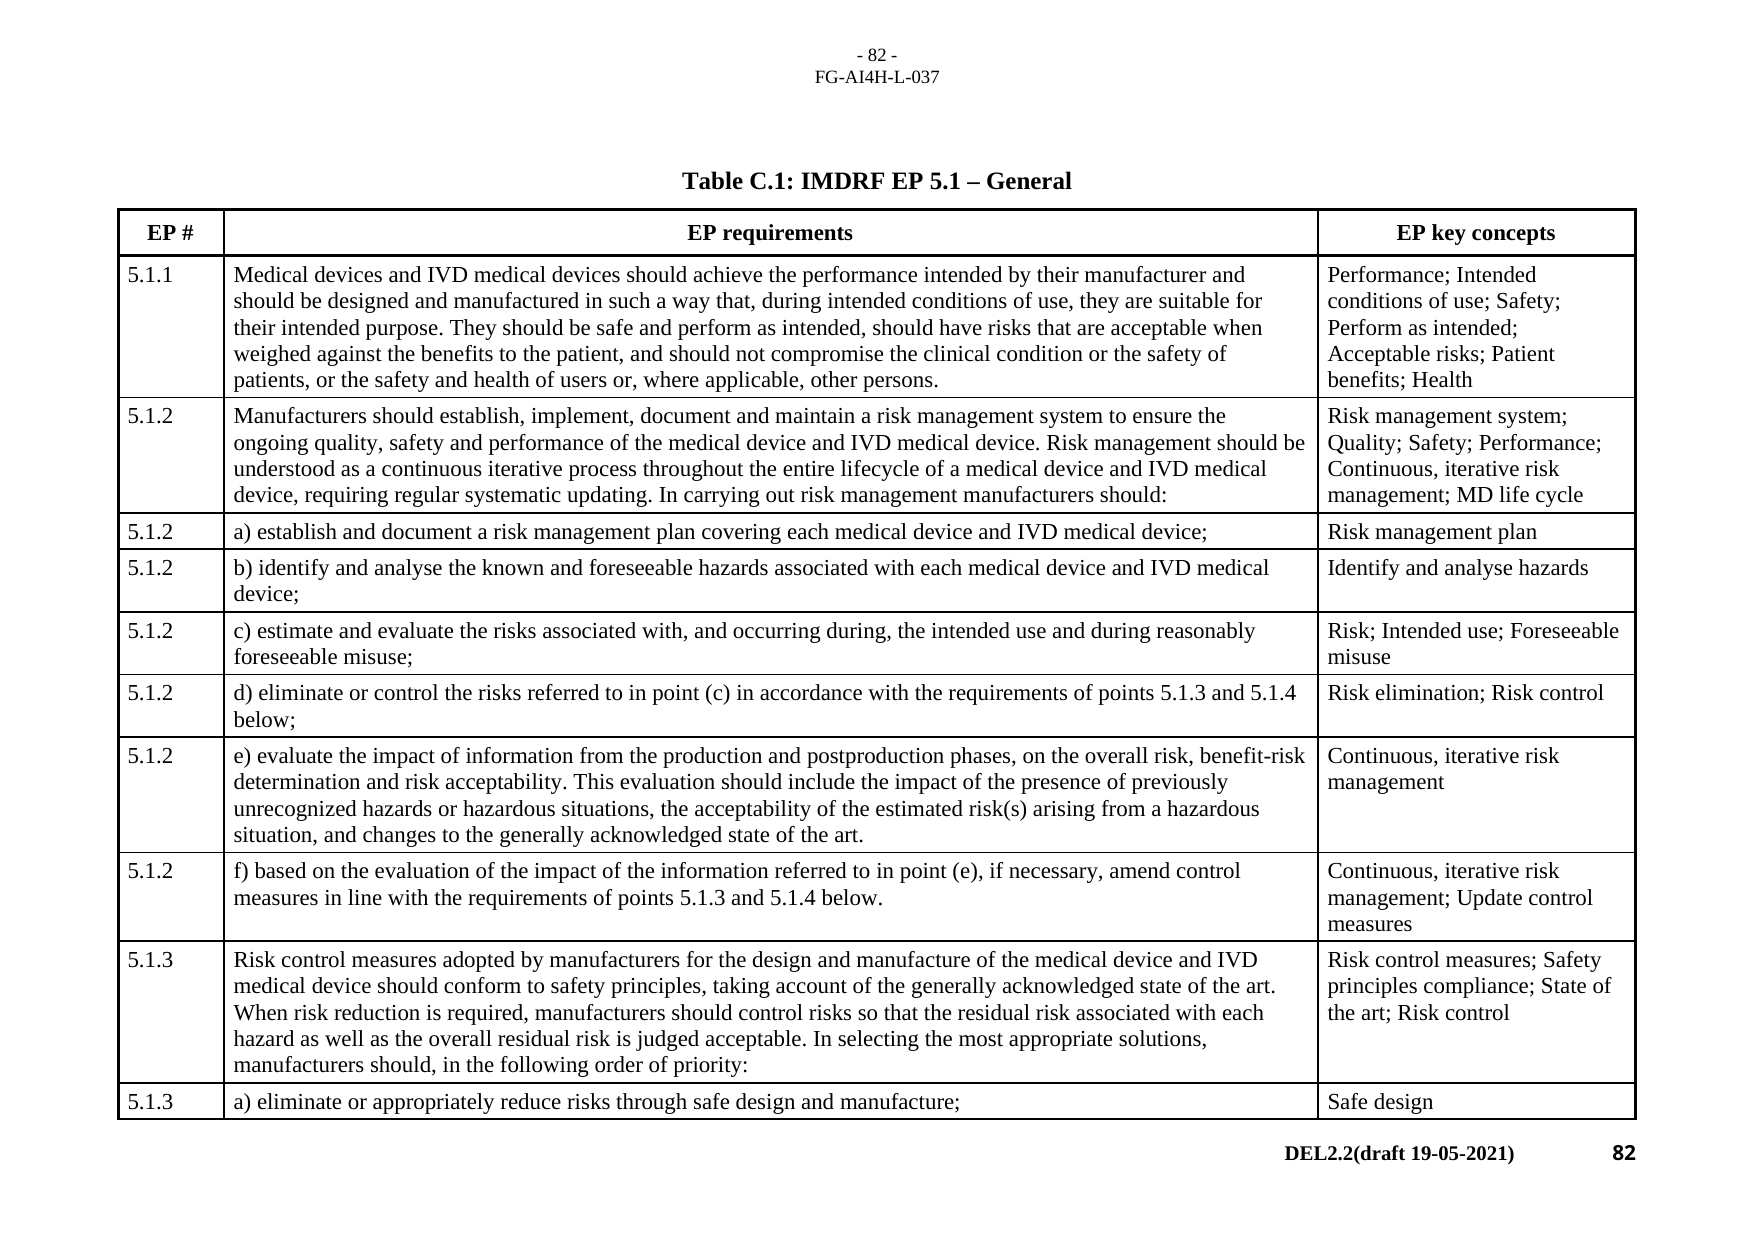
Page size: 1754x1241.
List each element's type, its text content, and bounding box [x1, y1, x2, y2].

table_cell 5.1.2 [120, 613, 223, 673]
table_cell d) eliminate or control the risks referred to in point (c) in accordance with the requirements of points 5.1.3 and 5.1.4 below; [225, 675, 1317, 736]
table_cell Risk management system; Quality; Safety; Performance; Continuous, iterative risk management; MD life cycle [1319, 398, 1634, 512]
table_cell 5.1.2 [120, 550, 223, 611]
table_cell Manufacturers should establish, implement, document and maintain a risk management system to ensure the ongoing quality, safety and performance of the medical device and IVD medical device. Risk management should be understood as a continuous iterative process throughout the entire lifecycle of a medical device and IVD medical device, requiring regular systematic updating. In carrying out risk management manufacturers should: [225, 398, 1317, 512]
table_cell Risk management plan [1319, 514, 1634, 548]
table_cell Safe design [1319, 1084, 1634, 1118]
title Table C.1: IMDRF EP 5.1 – General [118, 166, 1636, 195]
table_cell Continuous, iterative risk management; Update control measures [1319, 853, 1634, 940]
table_cell a) establish and document a risk management plan covering each medical device and IVD medical device; [225, 514, 1317, 548]
table_cell 5.1.2 [120, 675, 223, 736]
table_cell Risk control measures; Safety principles compliance; State of the art; Risk control [1319, 942, 1634, 1082]
table_header EP # [120, 211, 223, 253]
table_cell 5.1.2 [120, 514, 223, 548]
table_header EP key concepts [1319, 211, 1634, 253]
table_cell c) estimate and evaluate the risks associated with, and occurring during, the intended use and during reasonably foreseeable misuse; [225, 613, 1317, 673]
table_cell Risk; Intended use; Foreseeable misuse [1319, 613, 1634, 673]
table_cell 5.1.3 [120, 942, 223, 1082]
table_cell 5.1.3 [120, 1084, 223, 1118]
table_cell 5.1.2 [120, 738, 223, 851]
table_cell Identify and analyse hazards [1319, 550, 1634, 611]
table_cell Performance; Intended conditions of use; Safety; Perform as intended; Acceptable risks; Patient benefits; Health [1319, 257, 1634, 397]
table_cell a) eliminate or appropriately reduce risks through safe design and manufacture; [225, 1084, 1317, 1118]
table_cell Risk control measures adopted by manufacturers for the design and manufacture of the medical device and IVD medical device should conform to safety principles, taking account of the generally acknowledged state of the art. When risk reduction is required, manufacturers should control risks so that the residual risk associated with each hazard as well as the overall residual risk is judged acceptable. In selecting the most appropriate solutions, manufacturers should, in the following order of priority: [225, 942, 1317, 1082]
table_cell 5.1.1 [120, 257, 223, 397]
table_cell Risk elimination; Risk control [1319, 675, 1634, 736]
table_cell Medical devices and IVD medical devices should achieve the performance intended by their manufacturer and should be designed and manufactured in such a way that, during intended conditions of use, they are suitable for their intended purpose. They should be safe and perform as intended, should have risks that are acceptable when weighed against the benefits to the patient, and should not compromise the clinical condition or the safety of patients, or the safety and health of users or, where applicable, other persons. [225, 257, 1317, 397]
table_header EP requirements [225, 211, 1317, 253]
table_cell b) identify and analyse the known and foreseeable hazards associated with each medical device and IVD medical device; [225, 550, 1317, 611]
table_cell f) based on the evaluation of the impact of the information referred to in point (e), if necessary, amend control measures in line with the requirements of points 5.1.3 and 5.1.4 below. [225, 853, 1317, 940]
table_cell 5.1.2 [120, 853, 223, 940]
table_cell Continuous, iterative risk management [1319, 738, 1634, 851]
table_cell e) evaluate the impact of information from the production and postproduction phases, on the overall risk, benefit-risk determination and risk acceptability. This evaluation should include the impact of the presence of previously unrecognized hazards or hazardous situations, the acceptability of the estimated risk(s) arising from a hazardous situation, and changes to the generally acknowledged state of the art. [225, 738, 1317, 851]
table_cell 5.1.2 [120, 398, 223, 512]
